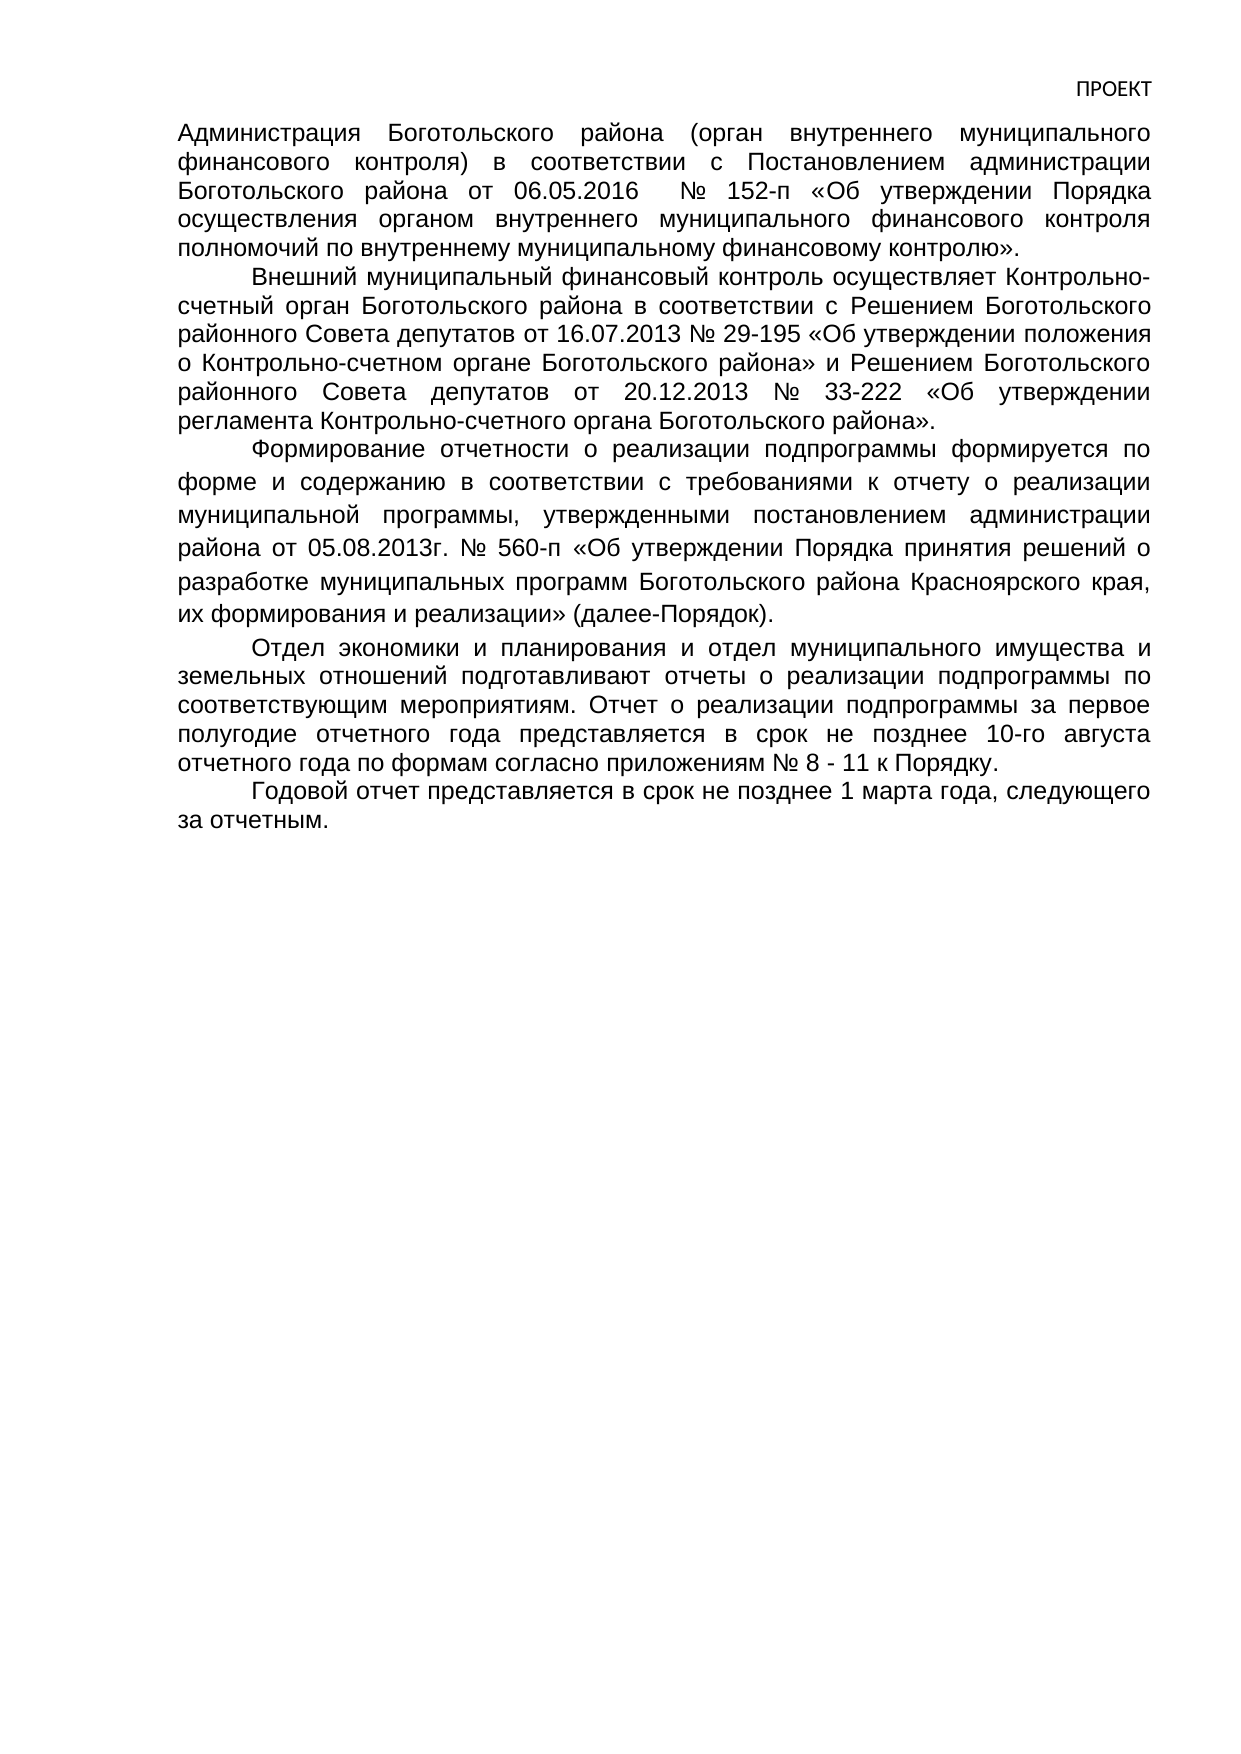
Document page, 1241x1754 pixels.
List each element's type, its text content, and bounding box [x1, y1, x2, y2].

text Внешний муниципальный финансовый контроль осуществляет Контрольно-счетный орган Боготольского района в соответствии с Решением Боготольского районного Совета депутатов от 16.07.2013 № 29-195 «Об утверждении положения о Контрольно-счетном органе Боготольского района» и Решением Боготольского районного Совета депутатов от 20.12.2013 № 33-222 «Об утверждении регламента Контрольно-счетного органа Боготольского района». [177, 262, 1152, 434]
text Годовой отчет представляется в срок не позднее 1 марта года, следующего за отчетным. [177, 776, 1152, 834]
text Формирование отчетности о реализации подпрограммы формируется по форме и содержанию в соответствии с требованиями к отчету о реализации муниципальной программы, утвержденными постановлением администрации района от 05.08.2013г. № 560-п «Об утверждении Порядка принятия решений о разработке муниципальных программ Боготольского района Красноярского края, их формирования и реализации» (далее-Порядок). [177, 434, 1152, 628]
text Отдел экономики и планирования и отдел муниципального имущества и земельных отношений подготавливают отчеты о реализации подпрограммы по соответствующим мероприятиям. Отчет о реализации подпрограммы за первое полугодие отчетного года представляется в срок не позднее 10-го августа отчетного года по формам согласно приложениям № 8 - 11 к Порядку. [177, 632, 1152, 776]
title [177, 118, 1152, 262]
